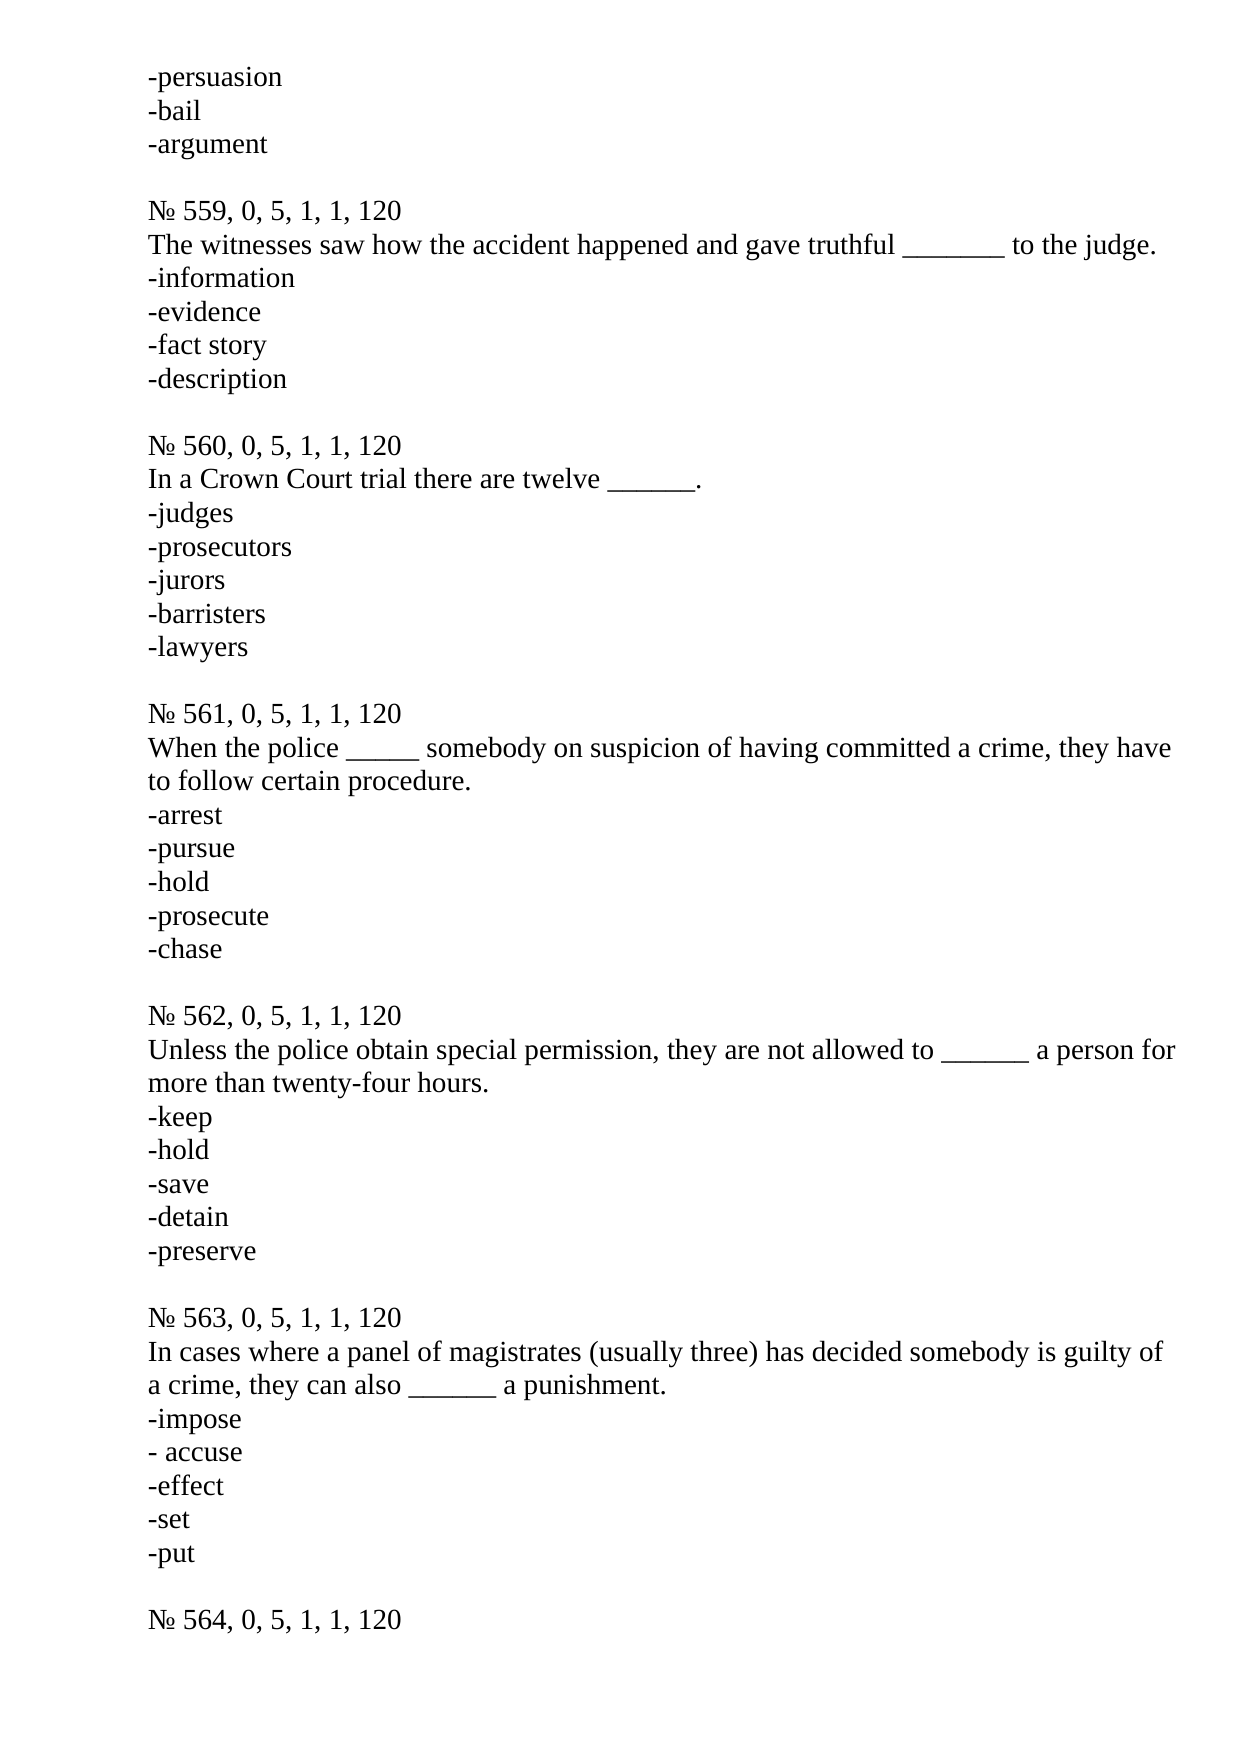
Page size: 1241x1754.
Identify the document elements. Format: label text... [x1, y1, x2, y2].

text -information [148, 260, 1181, 294]
text -set [148, 1501, 1181, 1535]
text -put [148, 1535, 1181, 1568]
text When the police _____ somebody on suspicion of having committed a crime, they have to follow certain procedure. [148, 730, 1181, 797]
text -arrest [148, 797, 1181, 831]
text -evidence [148, 294, 1181, 327]
text -hold [148, 864, 1181, 898]
text -preserve [148, 1233, 1181, 1267]
text -description [148, 361, 1181, 394]
text Unless the police obtain special permission, they are not allowed to ______ a person for more than twenty-four hours. [148, 1032, 1181, 1099]
text -keep [148, 1099, 1181, 1132]
text -lawyers [148, 629, 1181, 663]
text № 562, 0, 5, 1, 1, 120 [148, 998, 1181, 1032]
text In cases where a panel of magistrates (usually three) has decided somebody is guilty of a crime, they can also ______ a punishment. [148, 1334, 1181, 1401]
text -barristers [148, 596, 1181, 629]
text -argument [148, 126, 1181, 160]
text -fact story [148, 327, 1181, 361]
text In a Crown Court trial there are twelve ______. [148, 462, 1181, 495]
text -impose [148, 1401, 1181, 1434]
text - accuse [148, 1434, 1181, 1468]
text The witnesses saw how the accident happened and gave truthful _______ to the judge. [148, 227, 1181, 260]
text № 561, 0, 5, 1, 1, 120 [148, 696, 1181, 730]
text -chase [148, 931, 1181, 965]
text -pursue [148, 831, 1181, 864]
text -persuasion [148, 59, 1181, 93]
text № 560, 0, 5, 1, 1, 120 [148, 428, 1181, 462]
text -prosecutors [148, 529, 1181, 562]
text № 564, 0, 5, 1, 1, 120 [148, 1602, 1181, 1636]
text № 559, 0, 5, 1, 1, 120 [148, 193, 1181, 227]
text № 563, 0, 5, 1, 1, 120 [148, 1300, 1181, 1334]
text -save [148, 1166, 1181, 1199]
text -jurors [148, 562, 1181, 596]
text -detain [148, 1199, 1181, 1233]
text -bail [148, 93, 1181, 126]
text -hold [148, 1132, 1181, 1166]
text -effect [148, 1468, 1181, 1501]
text -prosecute [148, 898, 1181, 931]
text -judges [148, 495, 1181, 529]
